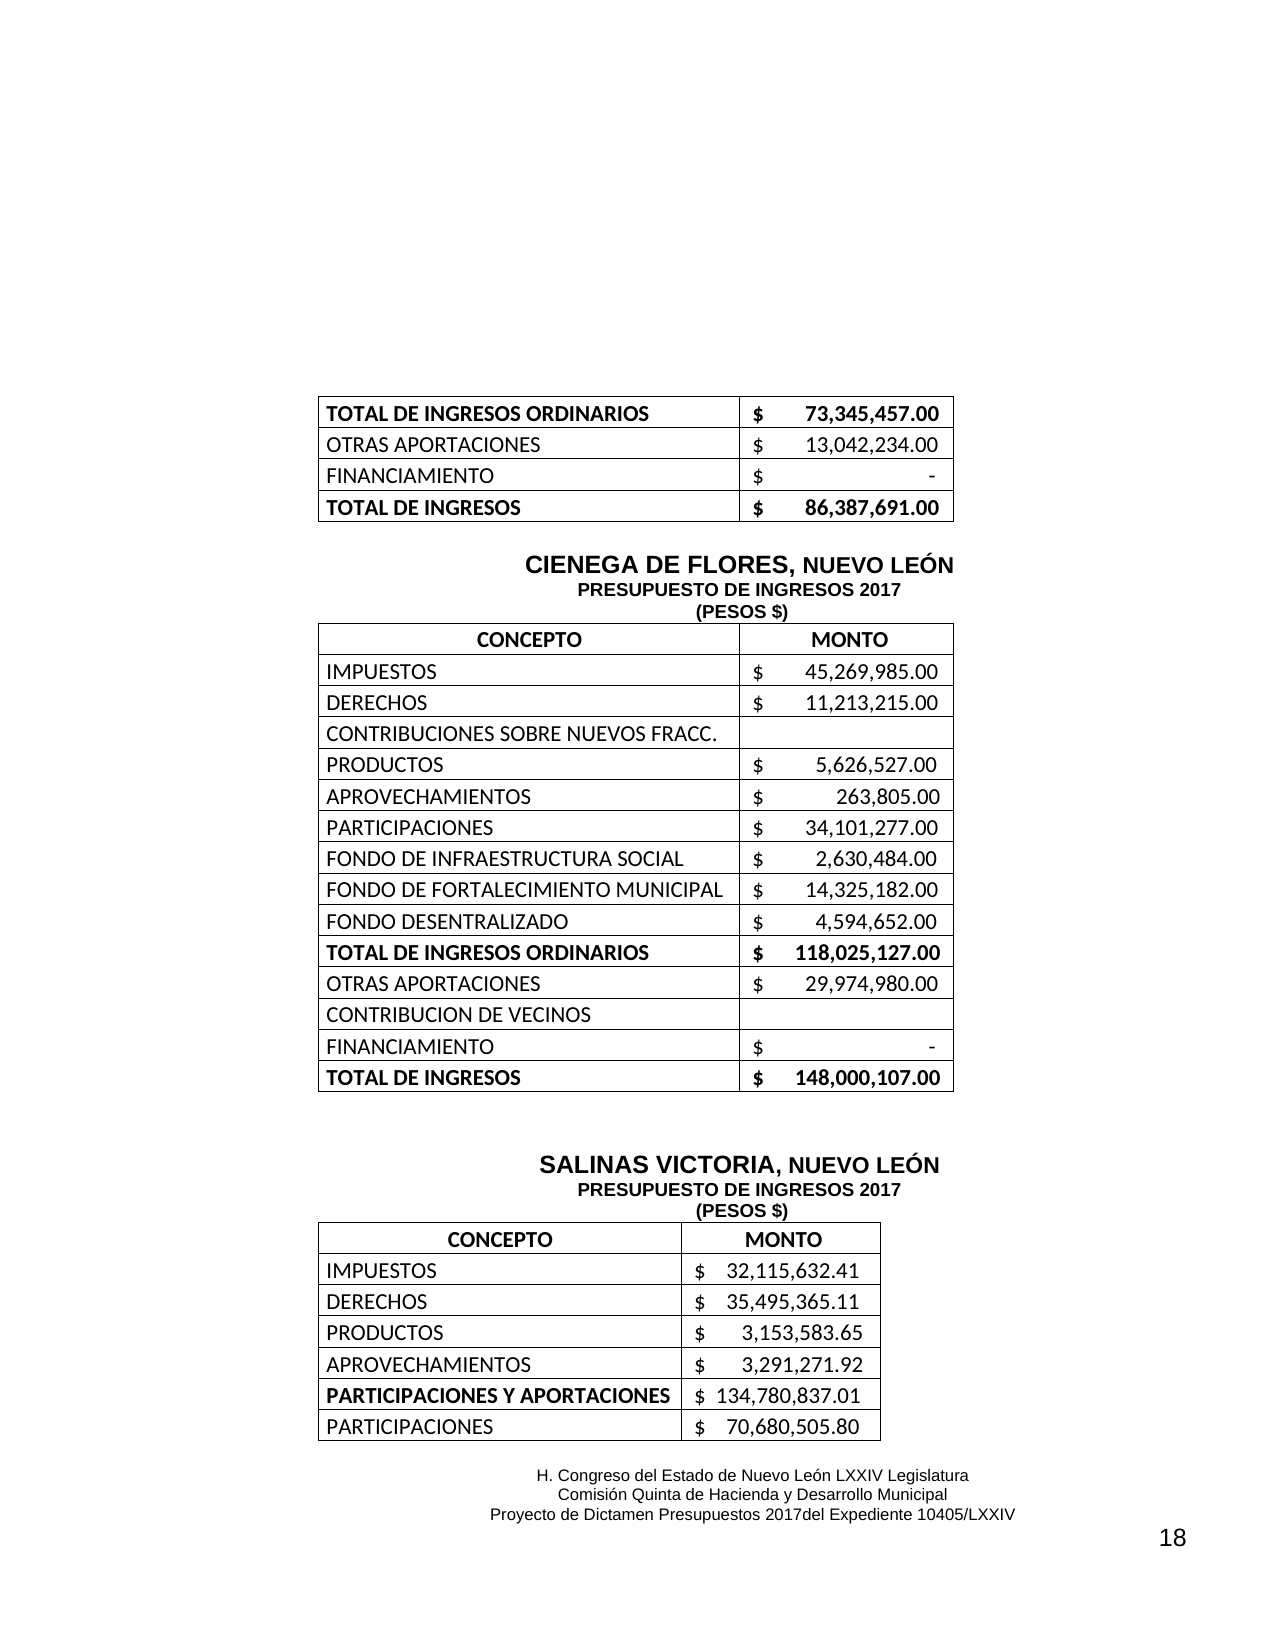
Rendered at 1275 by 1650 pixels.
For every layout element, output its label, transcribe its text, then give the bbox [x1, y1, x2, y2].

table_cell TOTAL DE INGRESOS [319, 491, 739, 521]
table_header CONCEPTO [319, 624, 739, 654]
table_header CONCEPTO [319, 1223, 681, 1253]
table_cell FONDO DE INFRAESTRUCTURA SOCIAL [319, 842, 739, 872]
table_cell PARTICIPACIONES Y APORTACIONES [319, 1379, 681, 1409]
table_cell FONDO DE FORTALECIMIENTO MUNICIPAL [319, 874, 739, 904]
text PRESUPUESTO DE INGRESOS 2017 [317, 1178, 1161, 1200]
table_cell $ 118,025,127.00 [740, 936, 953, 966]
table_cell IMPUESTOS [319, 655, 739, 685]
table_cell CONTRIBUCION DE VECINOS [319, 999, 739, 1029]
table_cell FINANCIAMIENTO [319, 1030, 739, 1060]
table_cell TOTAL DE INGRESOS ORDINARIOS [319, 397, 739, 427]
table_cell PRODUCTOS [319, 749, 739, 779]
table_cell DERECHOS [319, 1285, 681, 1315]
table_cell PARTICIPACIONES [319, 811, 739, 841]
table_cell [740, 999, 953, 1029]
table_cell $ 2,630,484.00 [740, 842, 953, 872]
text CIENEGA DE FLORES, NUEVO LEÓN [317, 551, 1161, 579]
table_cell OTRAS APORTACIONES [319, 967, 739, 997]
table_cell $ - [740, 459, 953, 489]
text (PESOS $) [317, 1200, 1161, 1222]
table_cell $ 29,974,980.00 [740, 967, 953, 997]
table_cell OTRAS APORTACIONES [319, 428, 739, 458]
table_cell $ 32,115,632.41 [682, 1254, 880, 1284]
table_cell $ 5,626,527.00 [740, 749, 953, 779]
table_header MONTO [740, 624, 953, 654]
table_header MONTO [682, 1223, 880, 1253]
table_cell $ - [740, 1030, 953, 1060]
table_cell DERECHOS [319, 686, 739, 716]
table_cell $ 148,000,107.00 [740, 1061, 953, 1091]
table_cell FINANCIAMIENTO [319, 459, 739, 489]
table_cell $ 86,387,691.00 [740, 491, 953, 521]
table_cell $ 263,805.00 [740, 780, 953, 810]
table_cell CONTRIBUCIONES SOBRE NUEVOS FRACC. [319, 717, 739, 747]
text SALINAS VICTORIA, NUEVO LEÓN [317, 1150, 1161, 1178]
table_cell $ 73,345,457.00 [740, 397, 953, 427]
text PRESUPUESTO DE INGRESOS 2017 [317, 579, 1161, 601]
table_cell $ 14,325,182.00 [740, 874, 953, 904]
table_cell APROVECHAMIENTOS [319, 1348, 681, 1378]
table_cell $ 45,269,985.00 [740, 655, 953, 685]
table_cell TOTAL DE INGRESOS ORDINARIOS [319, 936, 739, 966]
table_cell $ 3,291,271.92 [682, 1348, 880, 1378]
table_cell [740, 717, 953, 747]
table_cell PRODUCTOS [319, 1316, 681, 1347]
table_cell FONDO DESENTRALIZADO [319, 905, 739, 935]
table_cell TOTAL DE INGRESOS [319, 1061, 739, 1091]
table_cell $ 134,780,837.01 [682, 1379, 880, 1409]
table_cell $ 70,680,505.80 [682, 1410, 880, 1440]
table_cell IMPUESTOS [319, 1254, 681, 1284]
table_cell $ 4,594,652.00 [740, 905, 953, 935]
table_cell $ 11,213,215.00 [740, 686, 953, 716]
table_cell $ 35,495,365.11 [682, 1285, 880, 1315]
text (PESOS $) [317, 601, 1161, 622]
table_cell PARTICIPACIONES [319, 1410, 681, 1440]
table_cell $ 3,153,583.65 [682, 1316, 880, 1347]
table_cell APROVECHAMIENTOS [319, 780, 739, 810]
table_cell $ 34,101,277.00 [740, 811, 953, 841]
table_cell $ 13,042,234.00 [740, 428, 953, 458]
